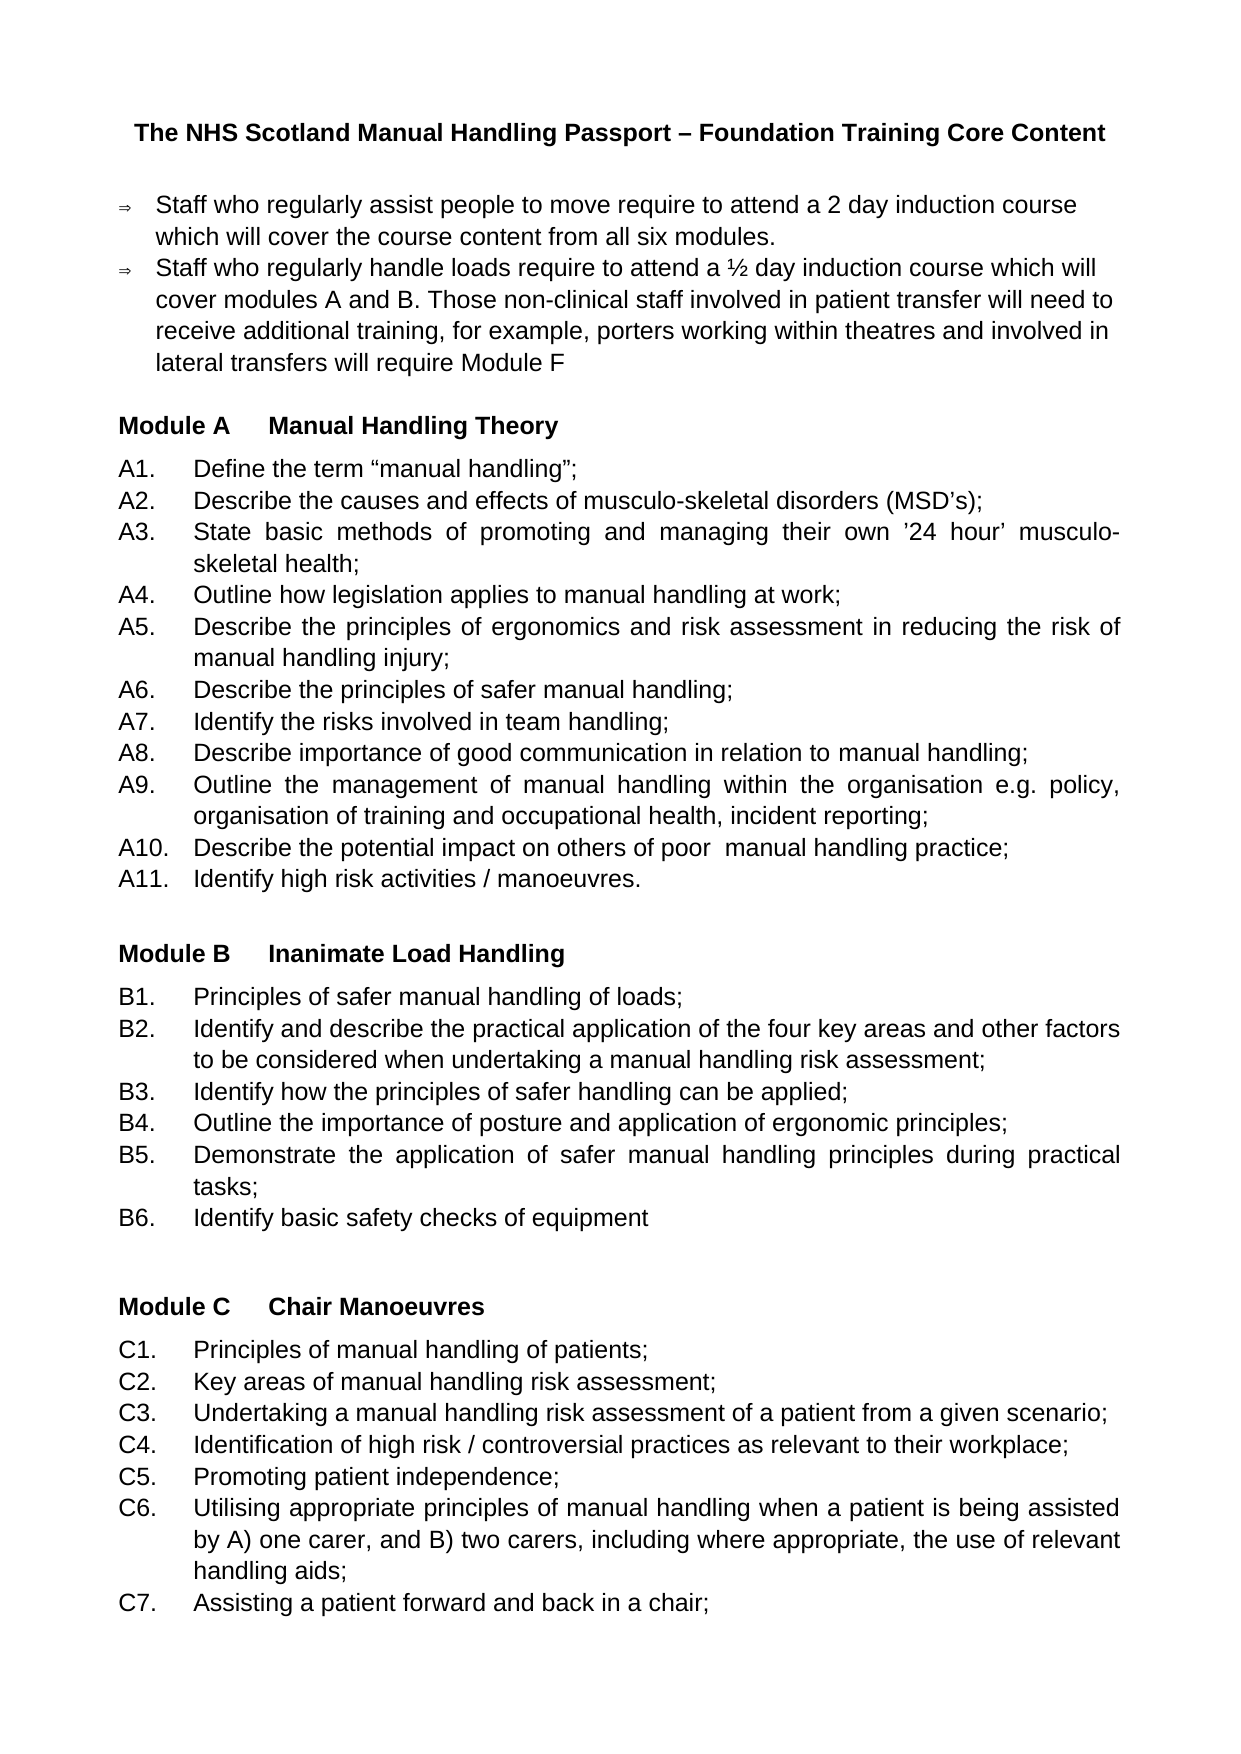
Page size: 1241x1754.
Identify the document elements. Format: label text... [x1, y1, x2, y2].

list Define the term “manual handling”; [118, 454, 1122, 483]
list Identify basic safety checks of equipment [118, 1203, 1122, 1232]
text Module a Manual Handling Theory [118, 411, 1122, 440]
list Staff who regularly assist people to move require to attend a 2 day induction course which will cover the course content from all six modules. [118, 190, 1122, 250]
subtitle Undertaking a manual handling risk assessment of a patient from a given scenario; [118, 1398, 1122, 1427]
list Outline the management of manual handling within the organisation e.g. policy, organisation of training and occupational health, incident reporting; [118, 770, 1122, 830]
list Utilising appropriate principles of manual handling when a patient is being assisted by A) one carer, and B) two carers, including where appropriate, the use of relevant handling aids; [118, 1493, 1122, 1585]
list Outline how legislation applies to manual handling at work; [118, 580, 1122, 609]
subtitle Identification of high risk / controversial practices as relevant to their workplace; [118, 1430, 1123, 1459]
list State basic methods of promoting and managing their own ’24 hour’ musculo- skeletal health; [118, 517, 1122, 577]
subtitle Module B Inanimate Load Handling [118, 939, 1122, 968]
list Describe importance of good communication in relation to manual handling; [118, 738, 1122, 767]
list Outline the importance of posture and application of ergonomic principles; [118, 1108, 1122, 1137]
subtitle Principles of manual handling of patients; [118, 1335, 1122, 1364]
list Principles of safer manual handling of loads; [118, 982, 1122, 1011]
subtitle Key areas of manual handling risk assessment; [118, 1367, 1122, 1396]
list Identify how the principles of safer handling can be applied; [118, 1077, 1122, 1106]
list Identify high risk activities / manoeuvres. [118, 864, 1122, 893]
list Describe the principles of safer manual handling; [118, 675, 1122, 704]
subtitle Module c Chair Manoeuvres [118, 1292, 1122, 1321]
list Describe the causes and effects of musculo-skeletal disorders (MSD’s); [118, 486, 1122, 514]
list Assisting a patient forward and back in a chair; [118, 1588, 1122, 1617]
subtitle Promoting patient independence; [118, 1462, 1118, 1490]
list Demonstrate the application of safer manual handling principles during practical tasks; [118, 1140, 1122, 1200]
list Describe the principles of ergonomics and risk assessment in reducing the risk of manual handling injury; [118, 612, 1122, 672]
list Identify and describe the practical application of the four key areas and other factors to be considered when undertaking a manual handling risk assessment; [118, 1014, 1122, 1074]
list Describe the potential impact on others of poor manual handling practice; [118, 833, 1122, 862]
list Staff who regularly handle loads require to attend a ½ day induction course which will cover modules A and B. Those non-clinical staff involved in patient transfer will need to receive additional training, for example, porters working within theatres and involved in lateral transfers will require Module F [118, 253, 1122, 377]
list Identify the risks involved in team handling; [118, 707, 1122, 735]
text The NHS Scotland Manual Handling Passport – Foundation Training Core Content [118, 118, 1122, 147]
